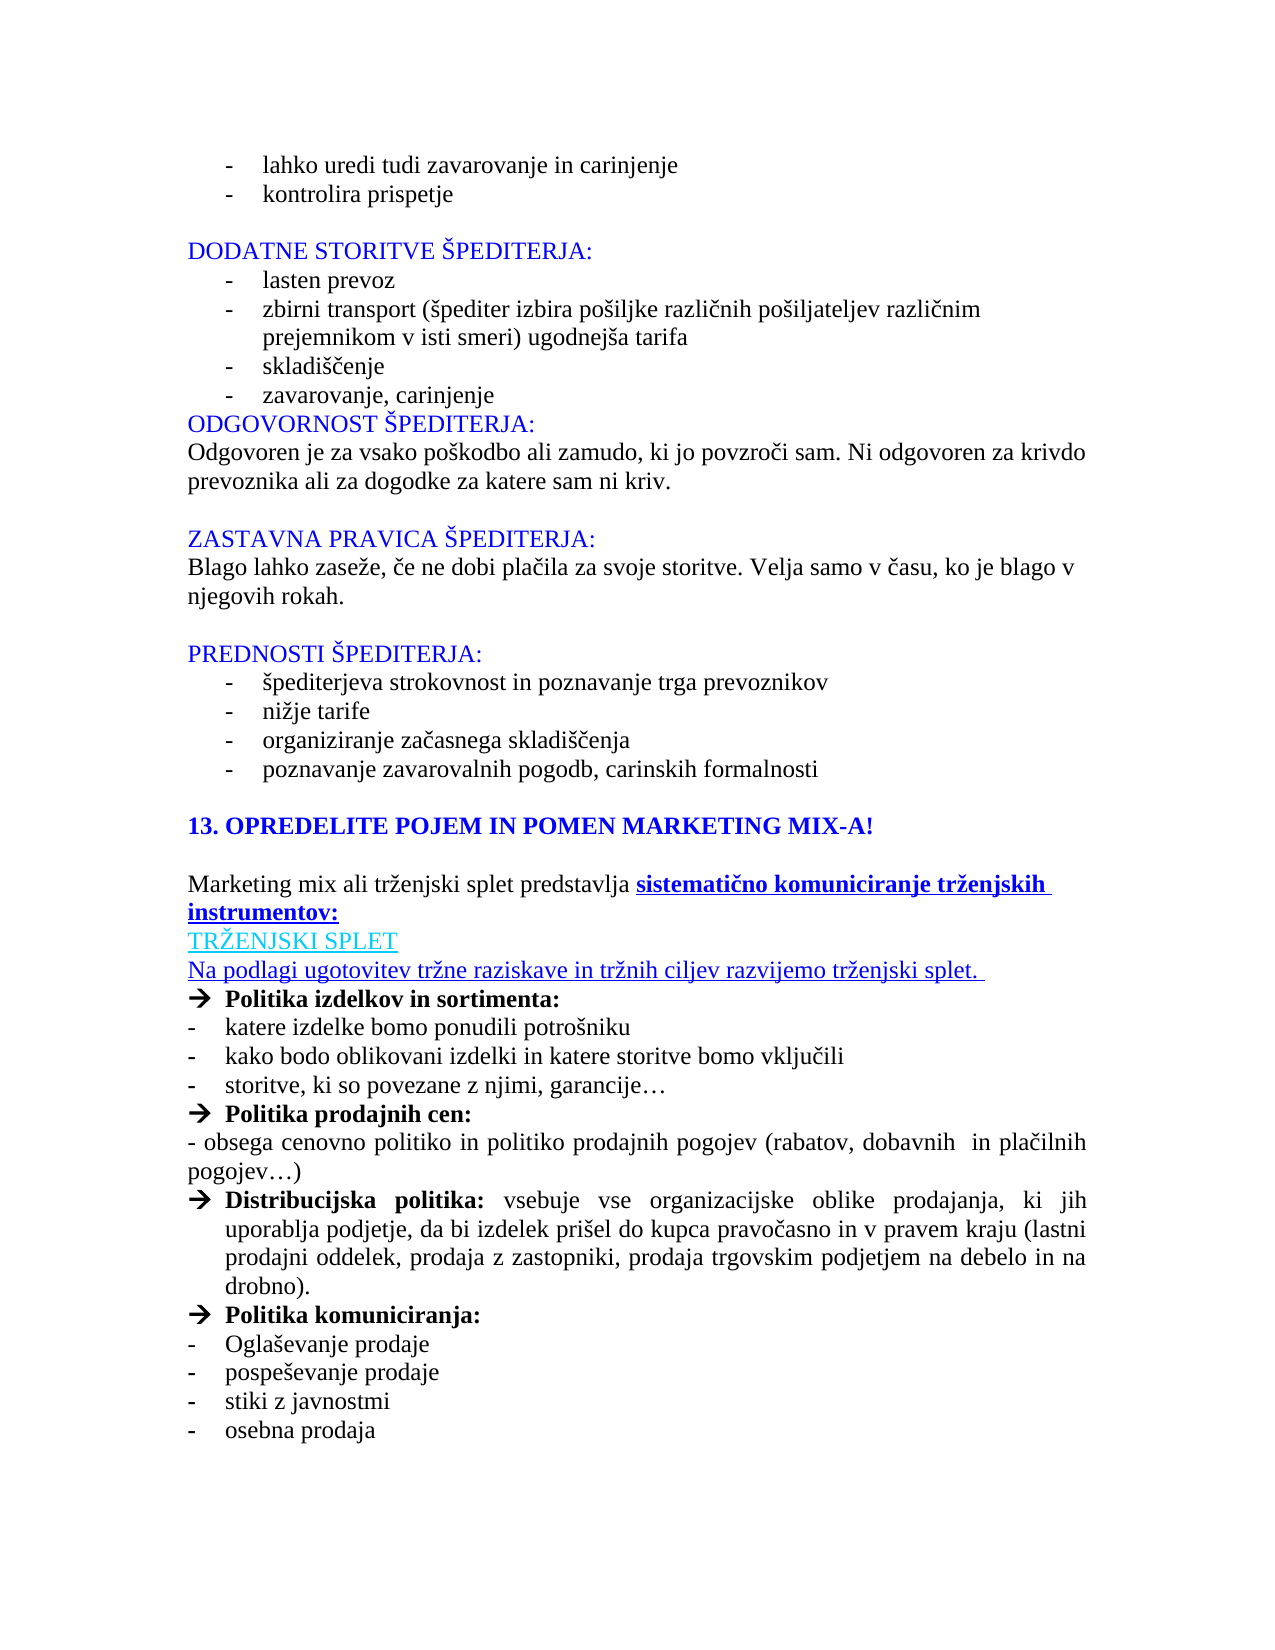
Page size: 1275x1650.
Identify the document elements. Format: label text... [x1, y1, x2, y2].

text Blago lahko zaseže, če ne dobi plačila za svoje storitve. Velja samo v času, ko je blago v njegovih rokah. [187, 552, 1087, 610]
list storitve, ki so povezane z njimi, garancije… [187, 1070, 1087, 1099]
list organiziranje začasnega skladiščenja [225, 725, 1087, 754]
list Politika komuniciranja: [187, 1300, 1087, 1329]
list lasten prevoz [225, 265, 1087, 294]
list kako bodo oblikovani izdelki in katere storitve bomo vključili [187, 1041, 1087, 1070]
list katere izdelke bomo ponudili potrošniku [187, 1012, 1087, 1041]
text ZASTAVNA PRAVICA ŠPEDITERJA: [187, 524, 1087, 552]
text Odgovoren je za vsako poškodbo ali zamudo, ki jo povzroči sam. Ni odgovoren za krivdo prevoznika ali za dogodke za katere sam ni kriv. [187, 437, 1087, 495]
list Politika prodajnih cen: [187, 1099, 1087, 1127]
list zavarovanje, carinjenje [225, 380, 1087, 409]
text 13. OPREDELITE POJEM IN POMEN MARKETING MIX-A! [187, 811, 1087, 840]
list kontrolira prispetje [225, 179, 1087, 207]
list pospeševanje prodaje [187, 1357, 1087, 1386]
list nižje tarife [225, 696, 1087, 725]
list osebna prodaja [187, 1415, 1087, 1444]
text PREDNOSTI ŠPEDITERJA: [187, 639, 1087, 667]
list lahko uredi tudi zavarovanje in carinjenje [225, 150, 1087, 179]
text Na podlagi ugotovitev tržne raziskave in tržnih ciljev razvijemo trženjski splet. [187, 955, 1087, 984]
list poznavanje zavarovalnih pogodb, carinskih formalnosti [225, 754, 1087, 782]
text Marketing mix ali trženjski splet predstavlja sistematično komuniciranje trženjskih instrumentov: [187, 869, 1087, 926]
subtitle TRŽENJSKI SPLET [187, 926, 1087, 955]
list Distribucijska politika: vsebuje vse organizacijske oblike prodajanja, ki jih uporablja podjetje, da bi izdelek prišel do kupca pravočasno in v pravem kraju (lastni prodajni oddelek, prodaja z zastopniki, prodaja trgovskim podjetjem na debelo in na drobno). [187, 1185, 1087, 1300]
text DODATNE STORITVE ŠPEDITERJA: [187, 236, 1087, 265]
list stiki z javnostmi [187, 1386, 1087, 1415]
text - obsega cenovno politiko in politiko prodajnih pogojev (rabatov, dobavnih in plačilnih pogojev…) [187, 1127, 1087, 1185]
list Politika izdelkov in sortimenta: [187, 984, 1087, 1012]
list Oglaševanje prodaje [187, 1329, 1087, 1357]
list zbirni transport (špediter izbira pošiljke različnih pošiljateljev različnim prejemnikom v isti smeri) ugodnejša tarifa [225, 294, 1087, 351]
text ODGOVORNOST ŠPEDITERJA: [187, 409, 1087, 437]
list skladiščenje [225, 351, 1087, 380]
list špediterjeva strokovnost in poznavanje trga prevoznikov [225, 667, 1087, 696]
